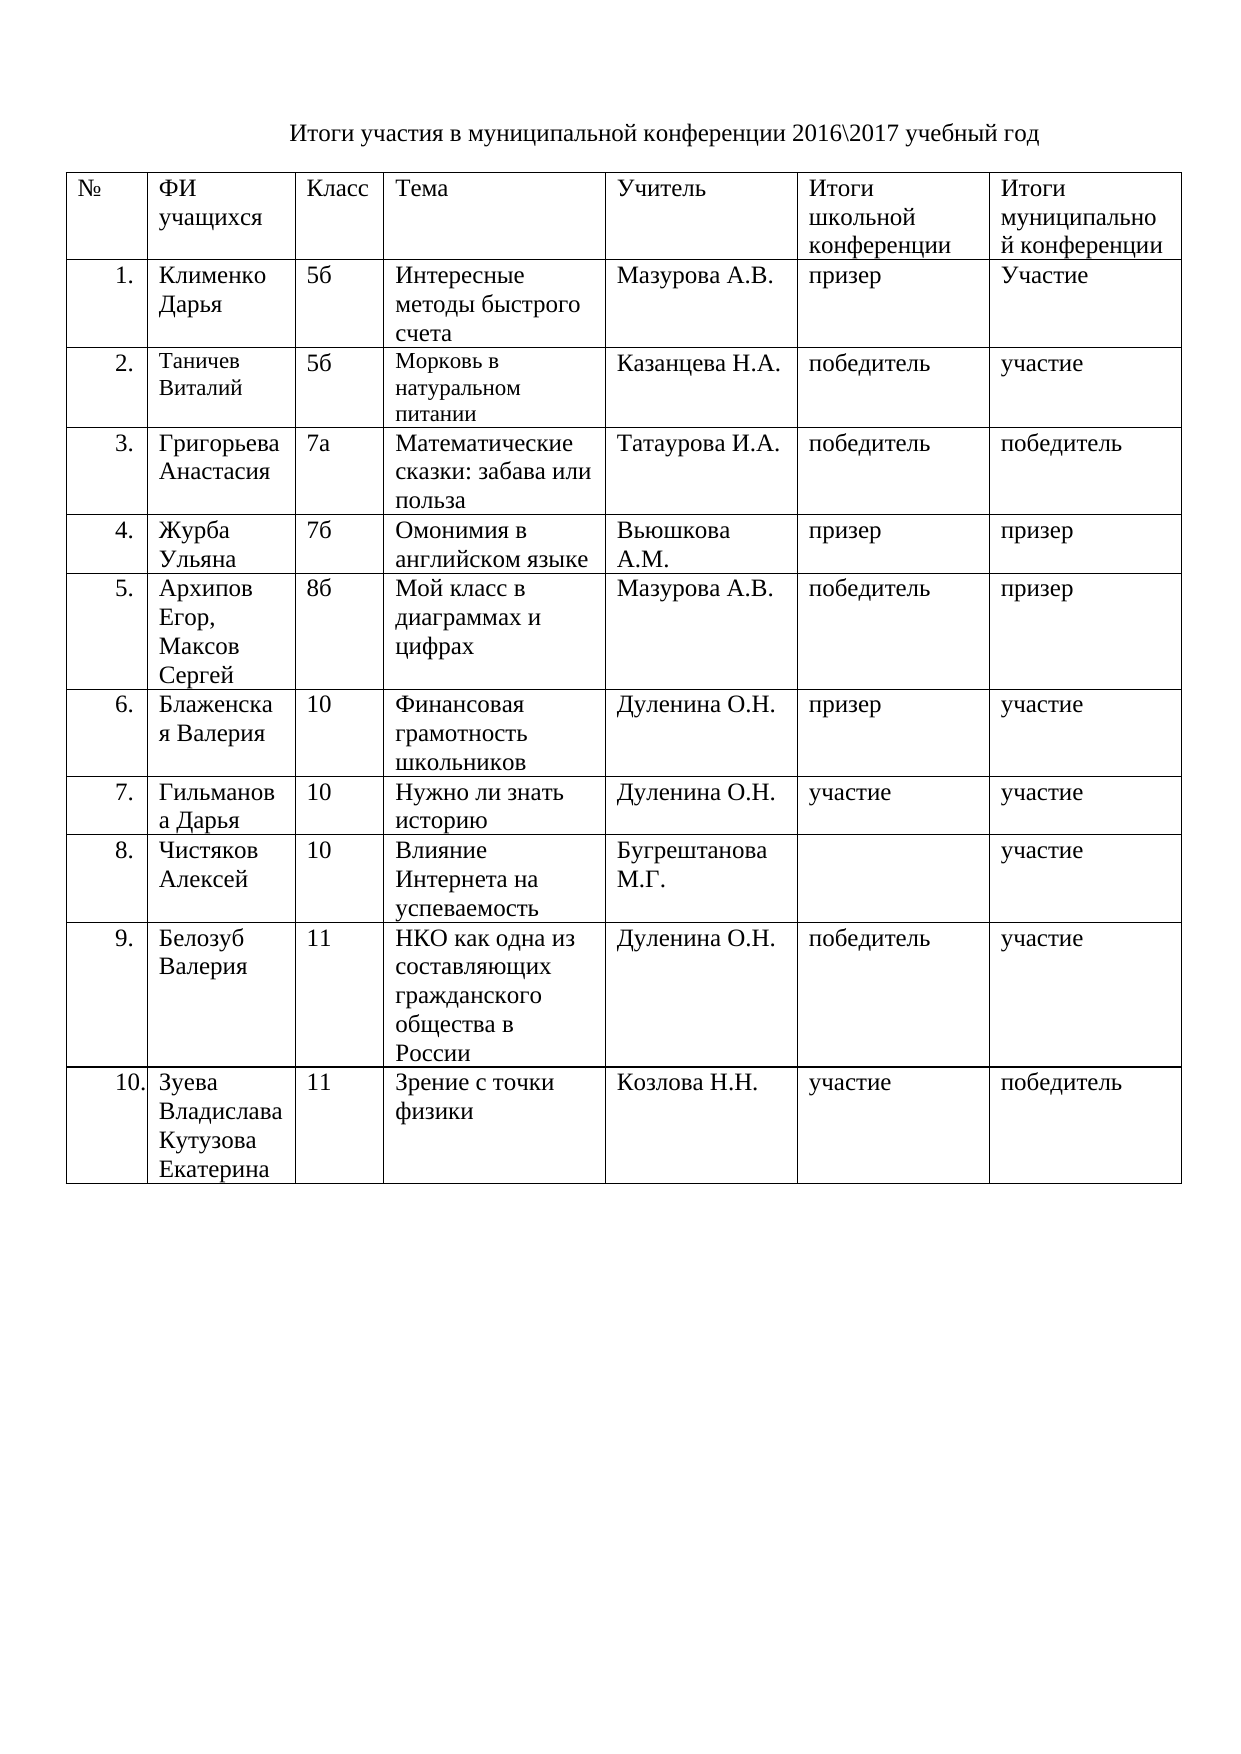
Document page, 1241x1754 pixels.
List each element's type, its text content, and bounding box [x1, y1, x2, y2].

table_cell участие [990, 348, 1181, 427]
table_cell Мой класс в диаграммах и цифрах [384, 574, 605, 688]
table_cell Мазурова А.В. [606, 574, 797, 688]
table_cell участие [990, 690, 1181, 776]
table_cell участие [990, 777, 1181, 834]
table_cell участие [990, 835, 1181, 922]
table_cell победитель [990, 1068, 1181, 1182]
table_cell Гильманова Дарья [148, 777, 295, 834]
table_cell [67, 690, 147, 776]
table_header Тема [384, 173, 605, 259]
table_cell Дуленина О.Н. [606, 690, 797, 776]
table_cell 11 [296, 1068, 383, 1182]
table_cell [67, 1068, 147, 1182]
table_cell участие [798, 777, 989, 834]
table_cell Таничев Виталий [148, 348, 295, 427]
table_cell [67, 348, 147, 427]
table_cell призер [798, 260, 989, 347]
table_cell Вьюшкова А.М. [606, 515, 797, 572]
table_cell [67, 260, 147, 347]
table_header Класс [296, 173, 383, 259]
table_cell Дуленина О.Н. [606, 923, 797, 1066]
table_cell 10 [296, 835, 383, 922]
table_cell Козлова Н.Н. [606, 1068, 797, 1182]
table_cell Дуленина О.Н. [606, 777, 797, 834]
table_cell [67, 428, 147, 514]
table_cell [67, 515, 147, 572]
table_cell Морковь в натуральном питании [384, 348, 605, 427]
table_cell победитель [798, 348, 989, 427]
table_cell НКО как одна из составляющих гражданского общества в России [384, 923, 605, 1066]
table_cell победитель [798, 923, 989, 1066]
table_cell 11 [296, 923, 383, 1066]
table_header Итоги муниципальной конференции [990, 173, 1181, 259]
text Итоги участия в муниципальной конференции 2016\2017 учебный год [177, 118, 1152, 147]
table_cell 5б [296, 260, 383, 347]
table_cell [798, 835, 989, 922]
table_cell Омонимия в английском языке [384, 515, 605, 572]
table_cell 8б [296, 574, 383, 688]
table_cell участие [990, 923, 1181, 1066]
table_cell [67, 574, 147, 688]
table_cell призер [798, 515, 989, 572]
table_cell [67, 777, 147, 834]
table_cell Финансовая грамотность школьников [384, 690, 605, 776]
table_cell призер [798, 690, 989, 776]
table_cell Нужно ли знать историю [384, 777, 605, 834]
table_cell Зуева Владислава Кутузова Екатерина [148, 1068, 295, 1182]
table_cell Влияние Интернета на успеваемость [384, 835, 605, 922]
table_cell Архипов Егор, Максов Сергей [148, 574, 295, 688]
table_cell [67, 923, 147, 1066]
table_cell победитель [798, 574, 989, 688]
table_cell [67, 835, 147, 922]
table_cell Математические сказки: забава или польза [384, 428, 605, 514]
table_cell Белозуб Валерия [148, 923, 295, 1066]
table_cell Журба Ульяна [148, 515, 295, 572]
table_cell победитель [990, 428, 1181, 514]
table_cell участие [798, 1068, 989, 1182]
table_cell победитель [798, 428, 989, 514]
table_header ФИ учащихся [148, 173, 295, 259]
table_cell Участие [990, 260, 1181, 347]
table_cell Казанцева Н.А. [606, 348, 797, 427]
table_cell Зрение с точки физики [384, 1068, 605, 1182]
table_cell Мазурова А.В. [606, 260, 797, 347]
table_cell Клименко Дарья [148, 260, 295, 347]
table_header Итоги школьной конференции [798, 173, 989, 259]
table_cell 10 [296, 777, 383, 834]
table_cell Чистяков Алексей [148, 835, 295, 922]
table_cell Татаурова И.А. [606, 428, 797, 514]
table_cell 10 [296, 690, 383, 776]
table_cell призер [990, 515, 1181, 572]
table_cell призер [990, 574, 1181, 688]
table_cell 7б [296, 515, 383, 572]
table_cell 5б [296, 348, 383, 427]
table_header № [67, 173, 147, 259]
table_cell Григорьева Анастасия [148, 428, 295, 514]
table_cell Блаженская Валерия [148, 690, 295, 776]
table_header Учитель [606, 173, 797, 259]
table_cell Бугрештанова М.Г. [606, 835, 797, 922]
table_cell Интересные методы быстрого счета [384, 260, 605, 347]
table_cell 7а [296, 428, 383, 514]
